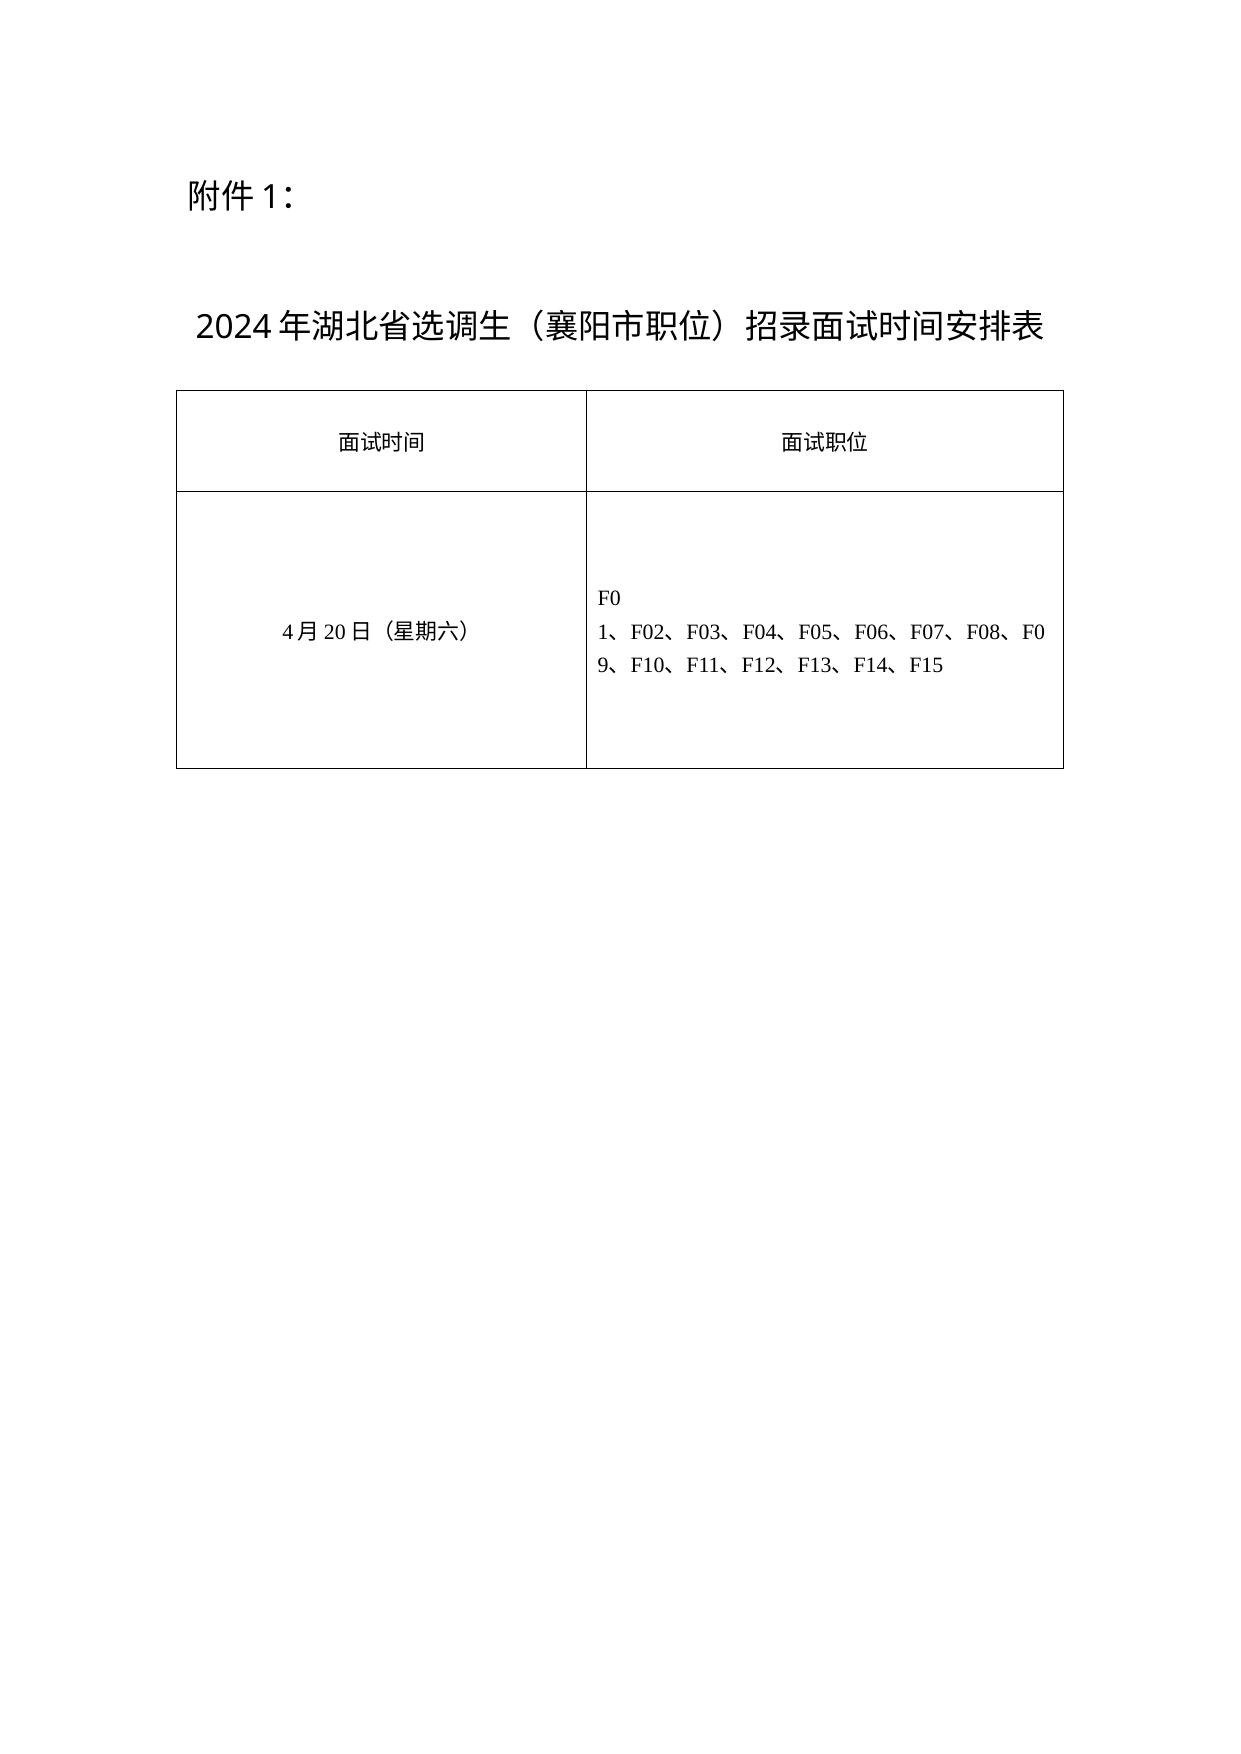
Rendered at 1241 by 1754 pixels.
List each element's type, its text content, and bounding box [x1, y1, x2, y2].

text 附件1： [187, 162, 1053, 227]
table_header 面试职位 [587, 391, 1063, 491]
text 2024年湖北省选调生（襄阳市职位）招录面试时间安排表 [187, 292, 1053, 357]
table_header 面试时间 [177, 391, 586, 491]
table_cell 4月20日（星期六） [177, 492, 586, 768]
table_cell F01、F02、F03、F04、F05、F06、F07、F08、F09、F10、F11、F12、F13、F14、F15 [587, 492, 1063, 768]
